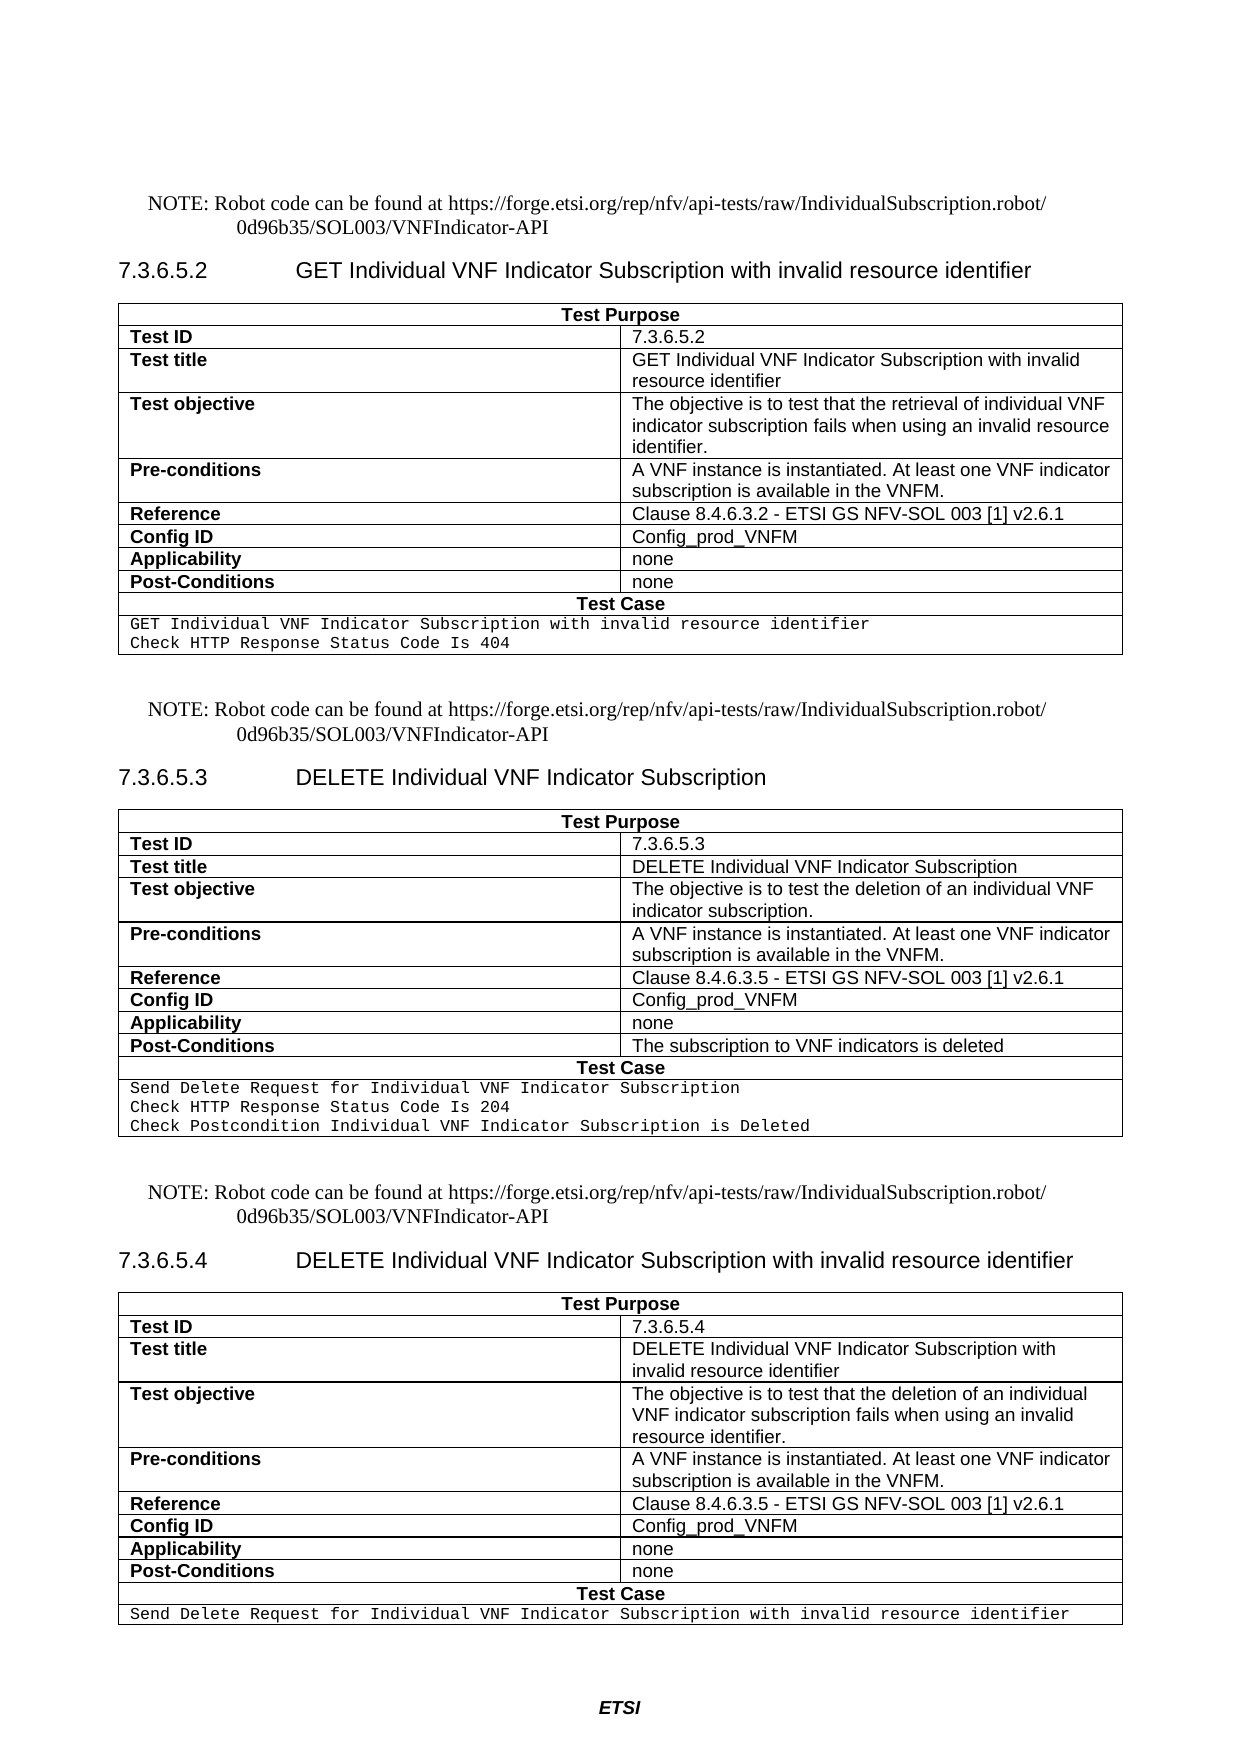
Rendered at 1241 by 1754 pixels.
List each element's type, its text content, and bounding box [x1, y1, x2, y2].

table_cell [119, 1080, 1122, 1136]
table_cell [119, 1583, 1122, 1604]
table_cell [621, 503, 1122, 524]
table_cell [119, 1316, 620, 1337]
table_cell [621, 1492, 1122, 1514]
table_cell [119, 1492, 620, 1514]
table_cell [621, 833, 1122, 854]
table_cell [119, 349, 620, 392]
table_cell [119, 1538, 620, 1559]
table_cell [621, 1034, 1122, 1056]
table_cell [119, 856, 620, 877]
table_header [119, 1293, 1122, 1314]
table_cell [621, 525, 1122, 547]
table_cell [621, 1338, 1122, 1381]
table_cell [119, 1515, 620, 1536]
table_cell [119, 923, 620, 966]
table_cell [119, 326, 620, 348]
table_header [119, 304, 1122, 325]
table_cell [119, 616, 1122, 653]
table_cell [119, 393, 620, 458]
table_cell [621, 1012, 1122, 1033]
subtitle 7.3.6.5.3 DELETE Individual VNF Indicator Subscription [118, 764, 1122, 791]
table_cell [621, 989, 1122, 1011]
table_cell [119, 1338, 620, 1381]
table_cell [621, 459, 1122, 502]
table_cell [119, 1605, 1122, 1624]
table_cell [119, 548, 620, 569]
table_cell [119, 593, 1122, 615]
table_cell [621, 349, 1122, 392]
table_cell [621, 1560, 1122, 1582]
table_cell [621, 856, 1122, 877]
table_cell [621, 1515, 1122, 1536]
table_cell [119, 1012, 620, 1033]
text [148, 1180, 1122, 1228]
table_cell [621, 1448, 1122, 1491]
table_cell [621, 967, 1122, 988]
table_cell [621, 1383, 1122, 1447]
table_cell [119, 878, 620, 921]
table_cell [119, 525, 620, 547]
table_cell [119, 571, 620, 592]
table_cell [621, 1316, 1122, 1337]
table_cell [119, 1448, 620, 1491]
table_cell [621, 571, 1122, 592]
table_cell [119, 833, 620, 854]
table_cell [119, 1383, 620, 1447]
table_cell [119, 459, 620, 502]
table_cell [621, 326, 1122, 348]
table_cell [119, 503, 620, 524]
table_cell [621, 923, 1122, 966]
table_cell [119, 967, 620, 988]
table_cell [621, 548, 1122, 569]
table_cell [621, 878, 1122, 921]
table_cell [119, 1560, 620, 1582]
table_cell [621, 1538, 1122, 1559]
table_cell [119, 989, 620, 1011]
text NOTE: Robot code can be found at https://forge.etsi.org/rep/nfv/api-tests/raw/IndividualSubscription.robot/0d96b35/SOL003/VNFIndicator-API [148, 697, 1122, 746]
subtitle 7.3.6.5.2 GET Individual VNF Indicator Subscription with invalid resource identifier [118, 257, 1122, 284]
subtitle 7.3.6.5.4 DELETE Individual VNF Indicator Subscription with invalid resource identifier [118, 1247, 1122, 1273]
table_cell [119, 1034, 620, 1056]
text NOTE: Robot code can be found at https://forge.etsi.org/rep/nfv/api-tests/raw/IndividualSubscription.robot/0d96b35/SOL003/VNFIndicator-API [148, 191, 1122, 239]
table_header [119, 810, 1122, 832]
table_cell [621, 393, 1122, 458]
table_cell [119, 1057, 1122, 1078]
